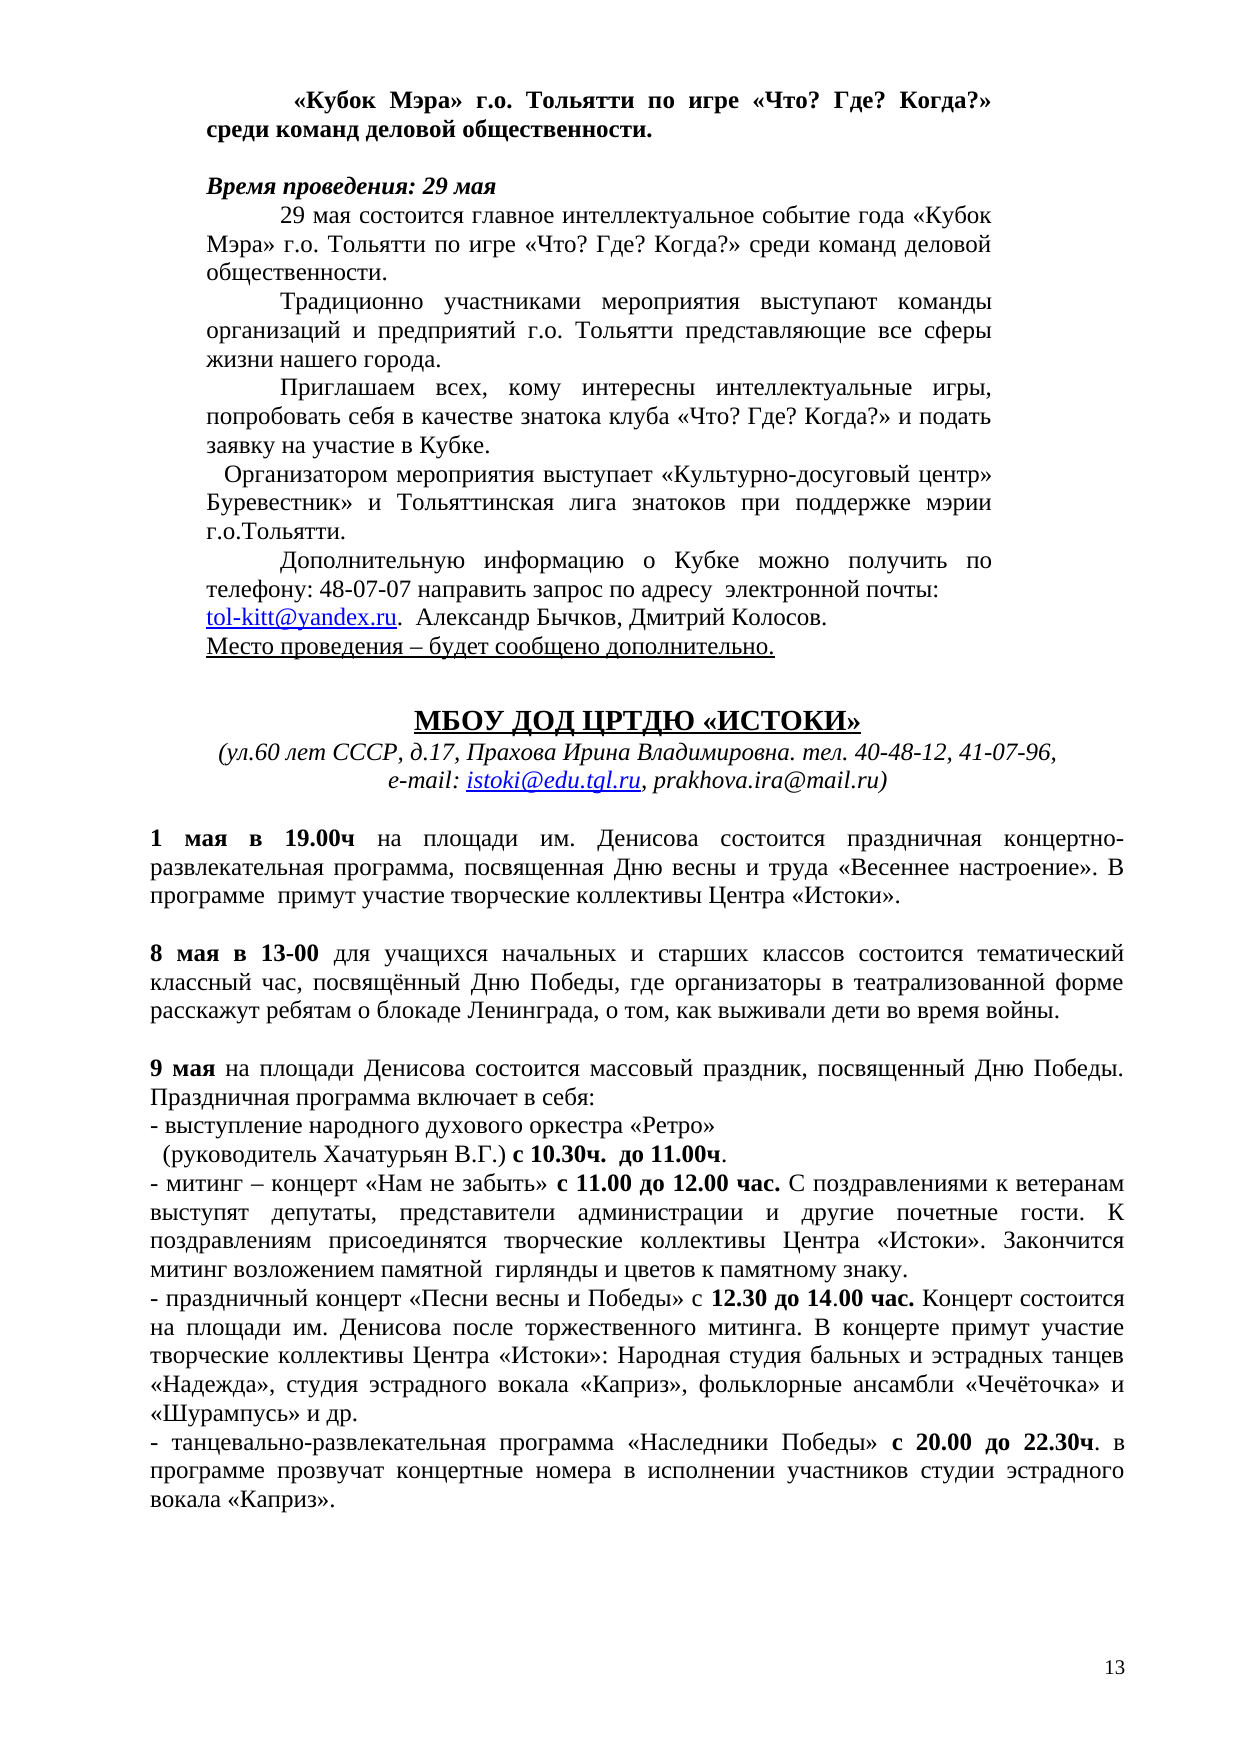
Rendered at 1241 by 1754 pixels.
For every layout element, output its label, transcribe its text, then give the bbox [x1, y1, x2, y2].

text - праздничный концерт «Песни весны и Победы» с 12.30 до 14.00 час. Концерт состоится на площади им. Денисова после торжественного митинга. В концерте примут участие творческие коллективы Центра «Истоки»: Народная студия бальных и эстрадных танцев «Надежда», студия эстрадного вокала «Каприз», фольклорные ансамбли «Чечёточка» и «Шурампусь» и др. [150, 1283, 1125, 1427]
text Традиционно участниками мероприятия выступают команды организаций и предприятий г.о. Тольятти представляющие все сферы жизни нашего города. [206, 286, 993, 372]
text 1 мая в 19.00ч на площади им. Денисова состоится праздничная концертно-развлекательная программа, посвященная Дню весны и труда «Весеннее настроение». В программе примут участие творческие коллективы Центра «Истоки». [150, 823, 1125, 909]
text (ул.60 лет СССР, д.17, Прахова Ирина Владимировна. тел. 40-48-12, 41-07-96, [150, 737, 1125, 765]
text - митинг – концерт «Нам не забыть» с 11.00 до 12.00 час. С поздравлениями к ветеранам выступят депутаты, представители администрации и другие почетные гости. К поздравлениям присоединятся творческие коллективы Центра «Истоки». Закончится митинг возложением памятной гирлянды и цветов к памятному знаку. [150, 1168, 1125, 1283]
text - выступление народного духового оркестра «Ретро» [150, 1110, 1125, 1139]
text Время проведения: 29 мая [206, 171, 993, 200]
text 29 мая состоится главное интеллектуальное событие года «Кубок Мэра» г.о. Тольятти по игре «Что? Где? Когда?» среди команд деловой общественности. [206, 200, 993, 286]
text e-mail: istoki@edu.tgl.ru, prakhova.ira@mail.ru) [150, 765, 1125, 794]
text - танцевально-развлекательная программа «Наследники Победы» с 20.00 до 22.30ч. в программе прозвучат концертные номера в исполнении участников студии эстрадного вокала «Каприз». [150, 1427, 1125, 1513]
text МБОУ ДОД ЦРТДЮ «ИСТОКИ» [150, 703, 1125, 737]
text Место проведения – будет сообщено дополнительно. [206, 631, 993, 660]
text tol-kitt@yandex.ru. Александр Бычков, Дмитрий Колосов. [206, 602, 993, 631]
text 9 мая на площади Денисова состоится массовый праздник, посвященный Дню Победы. Праздничная программа включает в себя: [150, 1053, 1125, 1110]
text Организатором мероприятия выступает «Культурно-досуговый центр» Буревестник» и Тольяттинская лига знатоков при поддержке мэрии г.о.Тольятти. [206, 459, 993, 545]
text 8 мая в 13-00 для учащихся начальных и старших классов состоится тематический классный час, посвящённый Дню Победы, где организаторы в театрализованной форме расскажут ребятам о блокаде Ленинграда, о том, как выживали дети во время войны. [150, 938, 1125, 1024]
text (руководитель Хачатурьян В.Г.) с 10.30ч. до 11.00ч. [150, 1139, 1125, 1168]
text «Кубок Мэра» г.о. Тольятти по игре «Что? Где? Когда?» среди команд деловой общественности. [206, 85, 993, 142]
text Приглашаем всех, кому интересны интеллектуальные игры, попробовать себя в качестве знатока клуба «Что? Где? Когда?» и подать заявку на участие в Кубке. [206, 372, 993, 459]
text Дополнительную информацию о Кубке можно получить по телефону: 48-07-07 направить запрос по адресу электронной почты: [206, 545, 993, 602]
